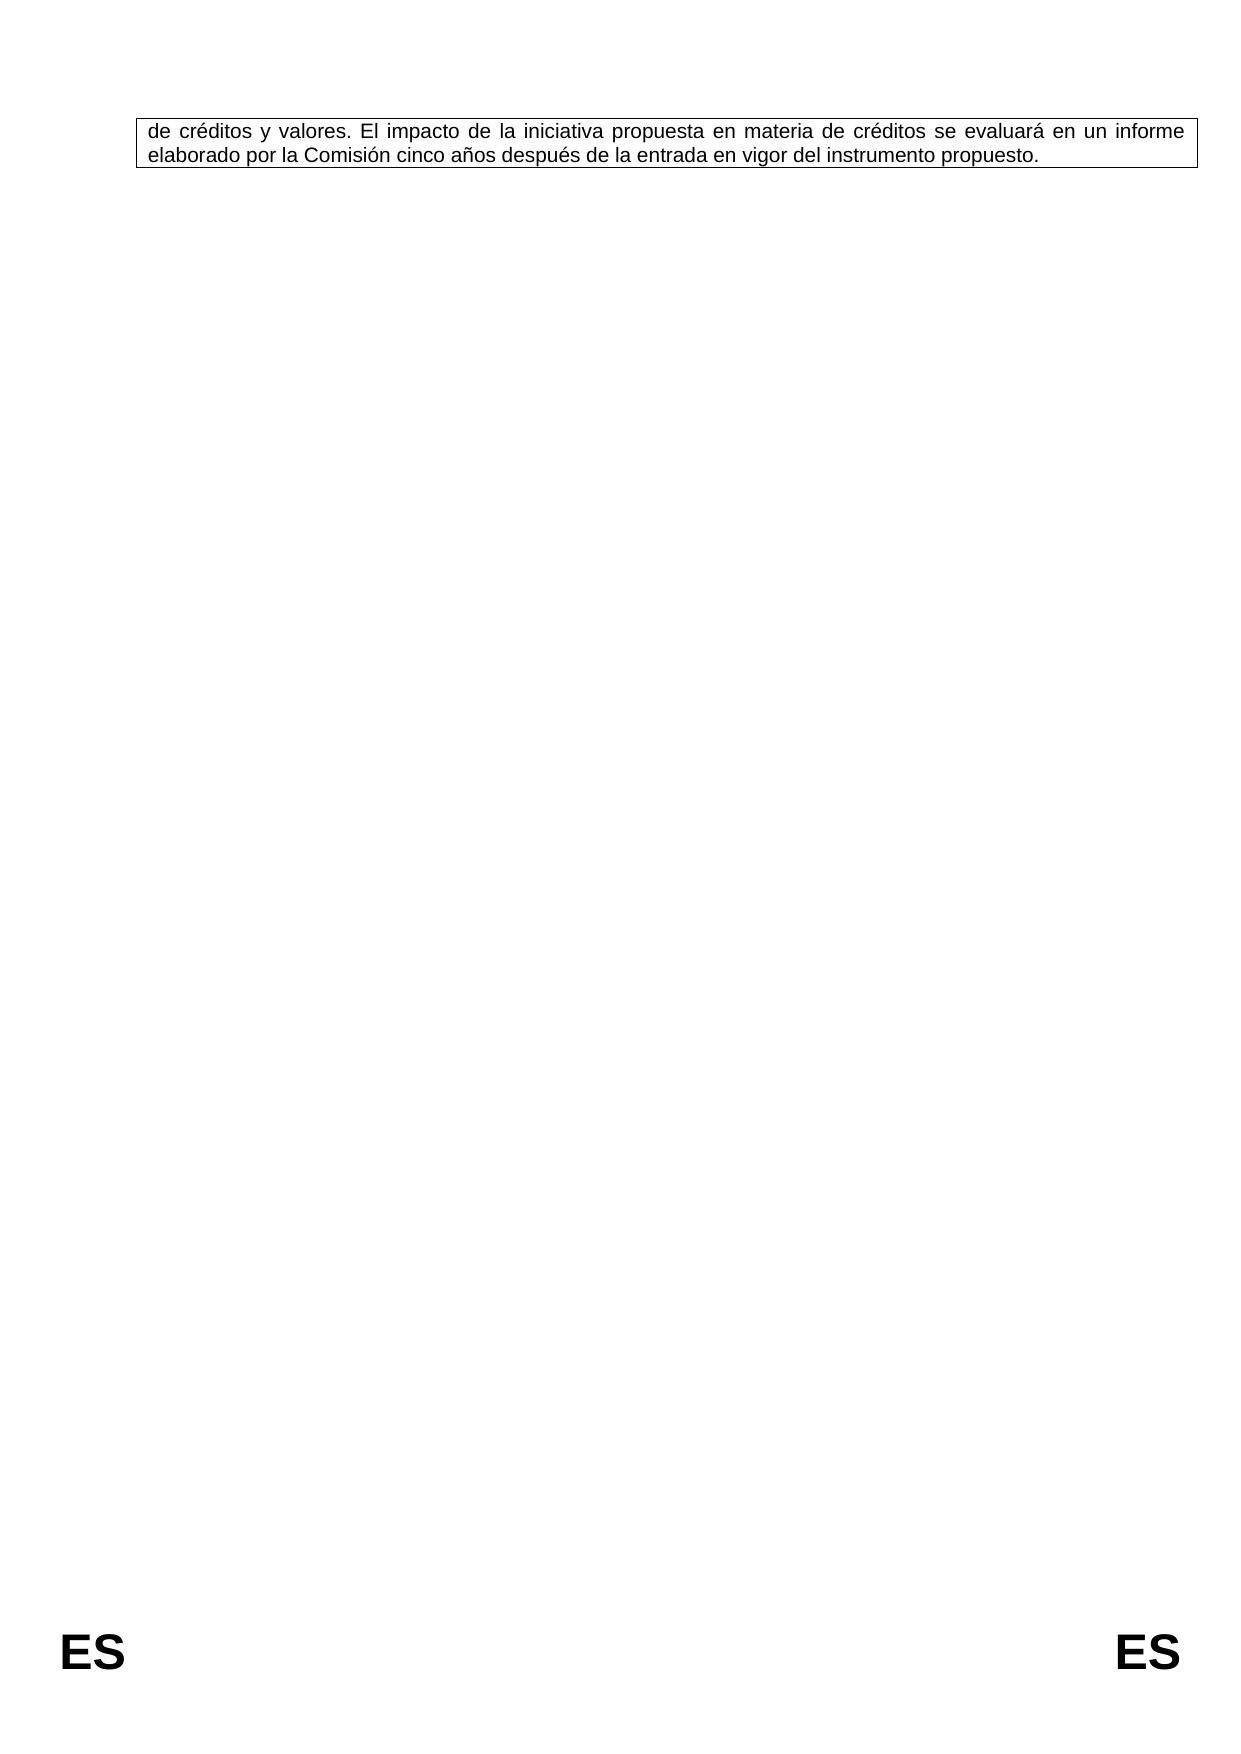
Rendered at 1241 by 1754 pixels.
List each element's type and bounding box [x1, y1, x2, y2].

table_cell [137, 119, 1197, 167]
